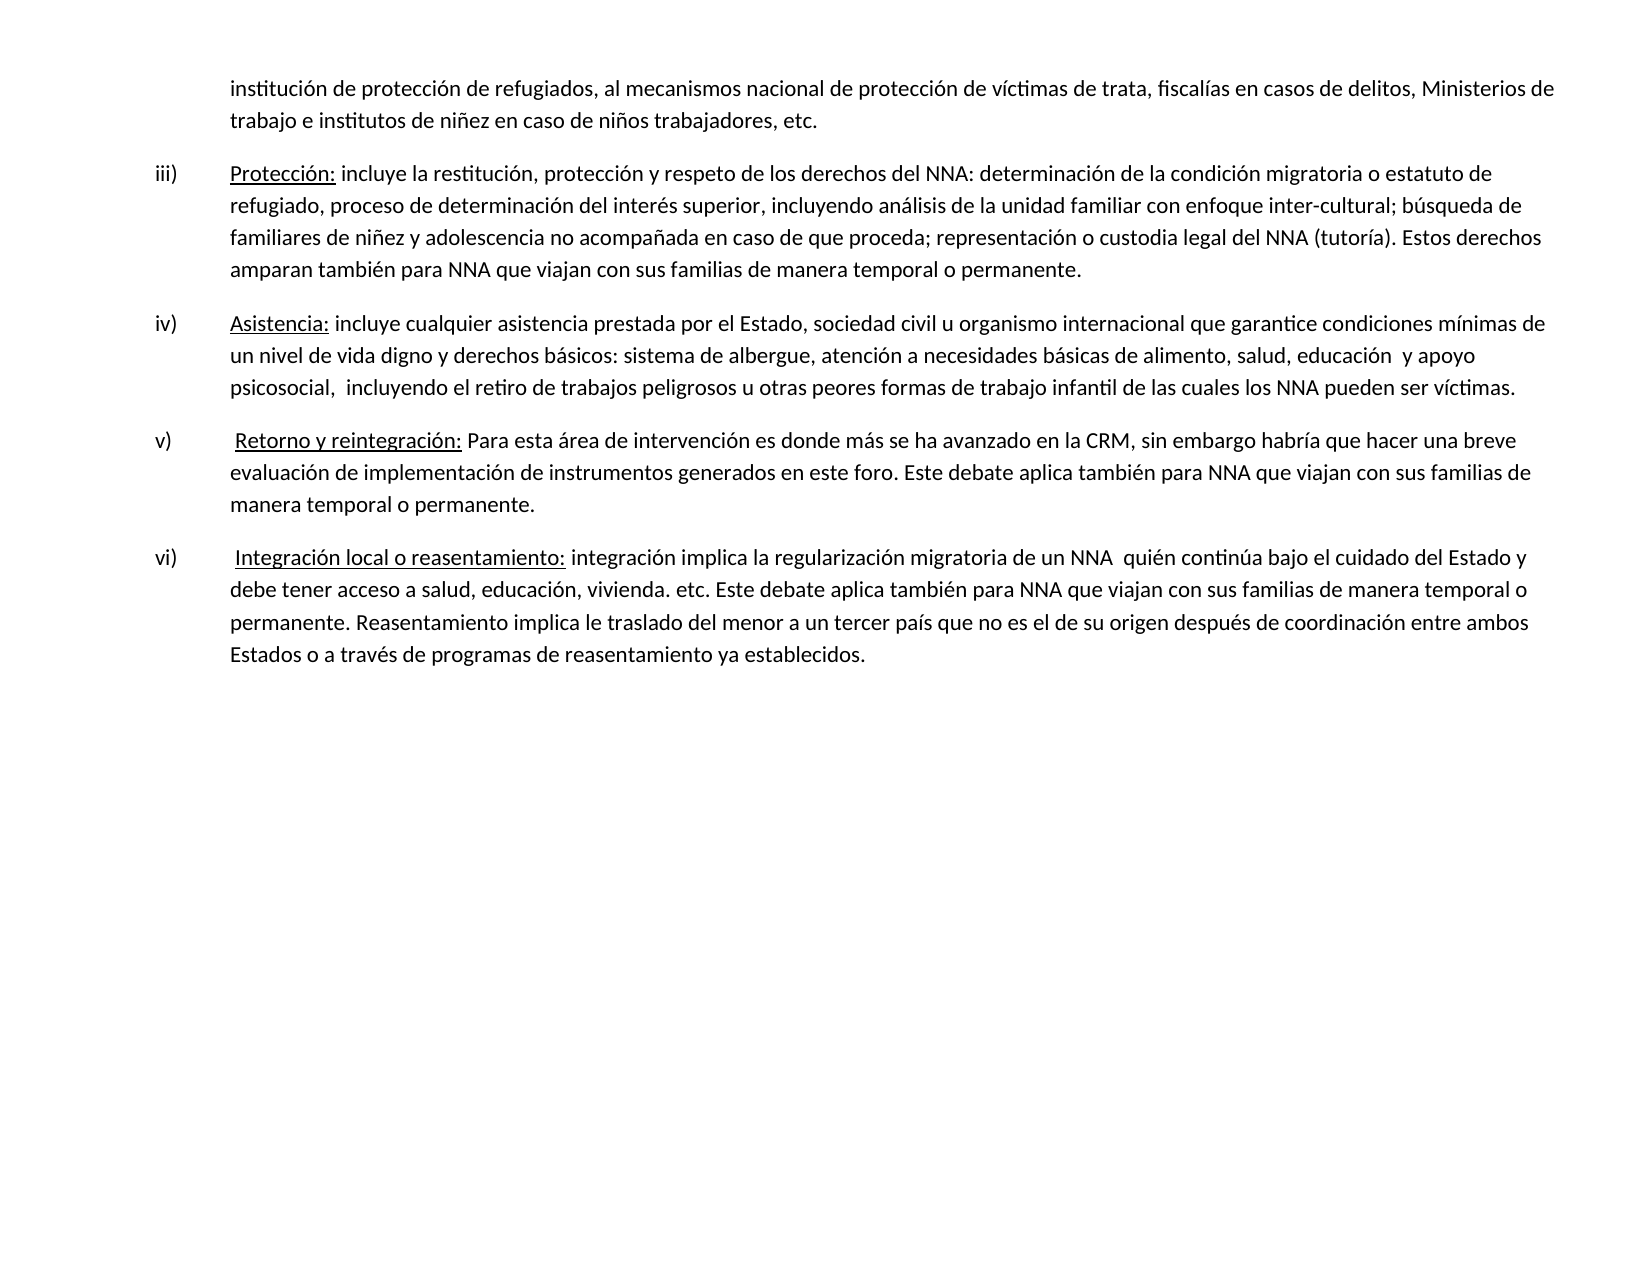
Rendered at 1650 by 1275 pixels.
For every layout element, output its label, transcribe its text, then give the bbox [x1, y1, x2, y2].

list Retorno y reintegración: Para esta área de intervención es donde más se ha avanzado en la , sin embargo habría que hacer una breve evaluación de implementación de instrumentos generados en este foro. Este debate aplica también para NNA que viajan con sus familias de manera temporal o permanente. [155, 426, 1565, 518]
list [155, 74, 1565, 134]
list Integración local o reasentamiento: integración implica la regularización migratoria de un NNA quién continúa bajo el cuidado del Estado y debe tener acceso a salud, educación, vivienda. etc. Este debate aplica también para NNA que viajan con sus familias de manera temporal o permanente. Reasentamiento implica le traslado del menor a un tercer país que no es el de su origen después de coordinación entre ambos Estados o a través de programas de reasentamiento ya establecidos. [155, 543, 1565, 668]
list Protección: incluye la restitución, protección y respeto de los derechos del NNA: determinación de la condición migratoria o estatuto de refugiado, proceso de determinación del interés superior, incluyendo análisis de la unidad familiar con enfoque inter-cultural; búsqueda de familiares de niñez y adolescencia no acompañada en caso de que proceda; representación o custodia legal del NNA (tutoría). Estos derechos amparan también para NNA que viajan con sus familias de manera temporal o permanente. [155, 159, 1565, 284]
list Asistencia: incluye cualquier asistencia prestada por el Estado, sociedad civil u organismo internacional que garantice condiciones mínimas de un nivel de vida digno y derechos básicos: sistema de albergue, atención a necesidades básicas de alimento, salud, educación y apoyo psicosocial, incluyendo el retiro de trabajos peligrosos u otras peores formas de trabajo infantil de las cuales los NNA pueden ser víctimas. [155, 309, 1565, 401]
